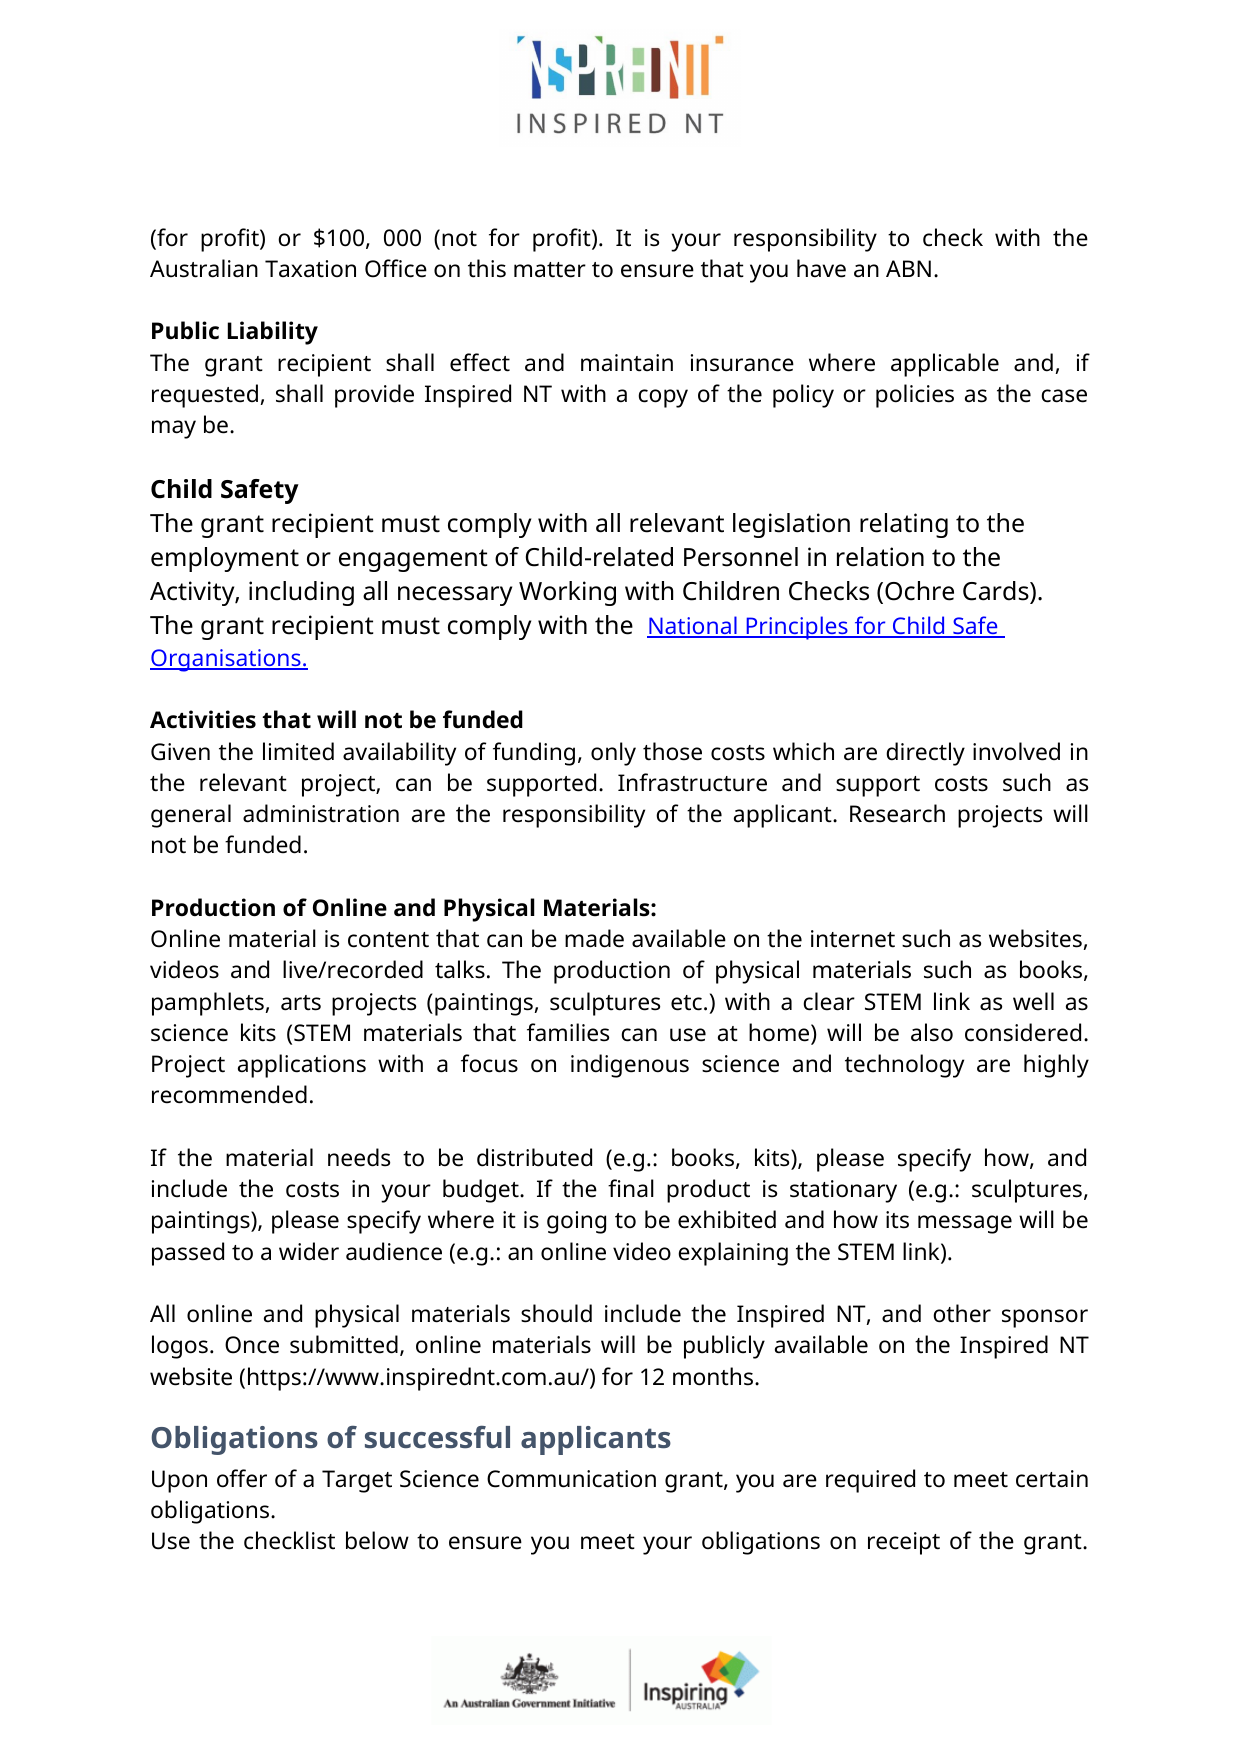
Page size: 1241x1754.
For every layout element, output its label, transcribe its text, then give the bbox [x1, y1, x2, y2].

text The grant recipient must comply with all relevant legislation relating to the employment or engagement of Child-related Personnel in relation to the Activity, including all necessary Working with Children Checks (Ochre Cards). [150, 506, 1090, 608]
text If the material needs to be distributed (e.g.: books, kits), please specify how, and include the costs in your budget. If the final product is stationary (e.g.: sculptures, paintings), please specify where it is going to be exhibited and how its message will be passed to a wider audience (e.g.: an online video explaining the STEM link). [150, 1142, 1090, 1267]
text All online and physical materials should include the Inspired NT, and other sponsor logos. Once submitted, online materials will be publicly available on the Inspired NT website (https://www.inspirednt.com.au/) for 12 months. [150, 1298, 1090, 1392]
picture [499, 29, 741, 147]
text Public Liability [150, 315, 1090, 347]
text Activities that will not be funded [150, 704, 1090, 736]
text The grant recipient shall effect and maintain insurance where applicable and, if requested, shall provide Inspired NT with a copy of the policy or policies as the case may be. [150, 347, 1090, 440]
text Online material is content that can be made available on the internet such as websites, videos and live/recorded talks. The production of physical materials such as books, pamphlets, arts projects (paintings, sculptures etc.) with a clear STEM link as well as science kits (STEM materials that families can use at home) will be also considered. Project applications with a focus on indigenous science and technology are highly recommended. [150, 923, 1090, 1111]
text The grant recipient must comply with the National Principles for Child Safe Organisations. [150, 608, 1090, 673]
text Child Safety [150, 472, 1090, 506]
text Production of Online and Physical Materials: [150, 892, 1090, 923]
picture [431, 1636, 772, 1725]
subtitle Obligations of successful applicants [150, 1417, 1090, 1457]
text Given the limited availability of funding, only those costs which are directly involved in the relevant project, can be supported. Infrastructure and support costs such as general administration are the responsibility of the applicant. Research projects will not be funded. [150, 736, 1090, 861]
